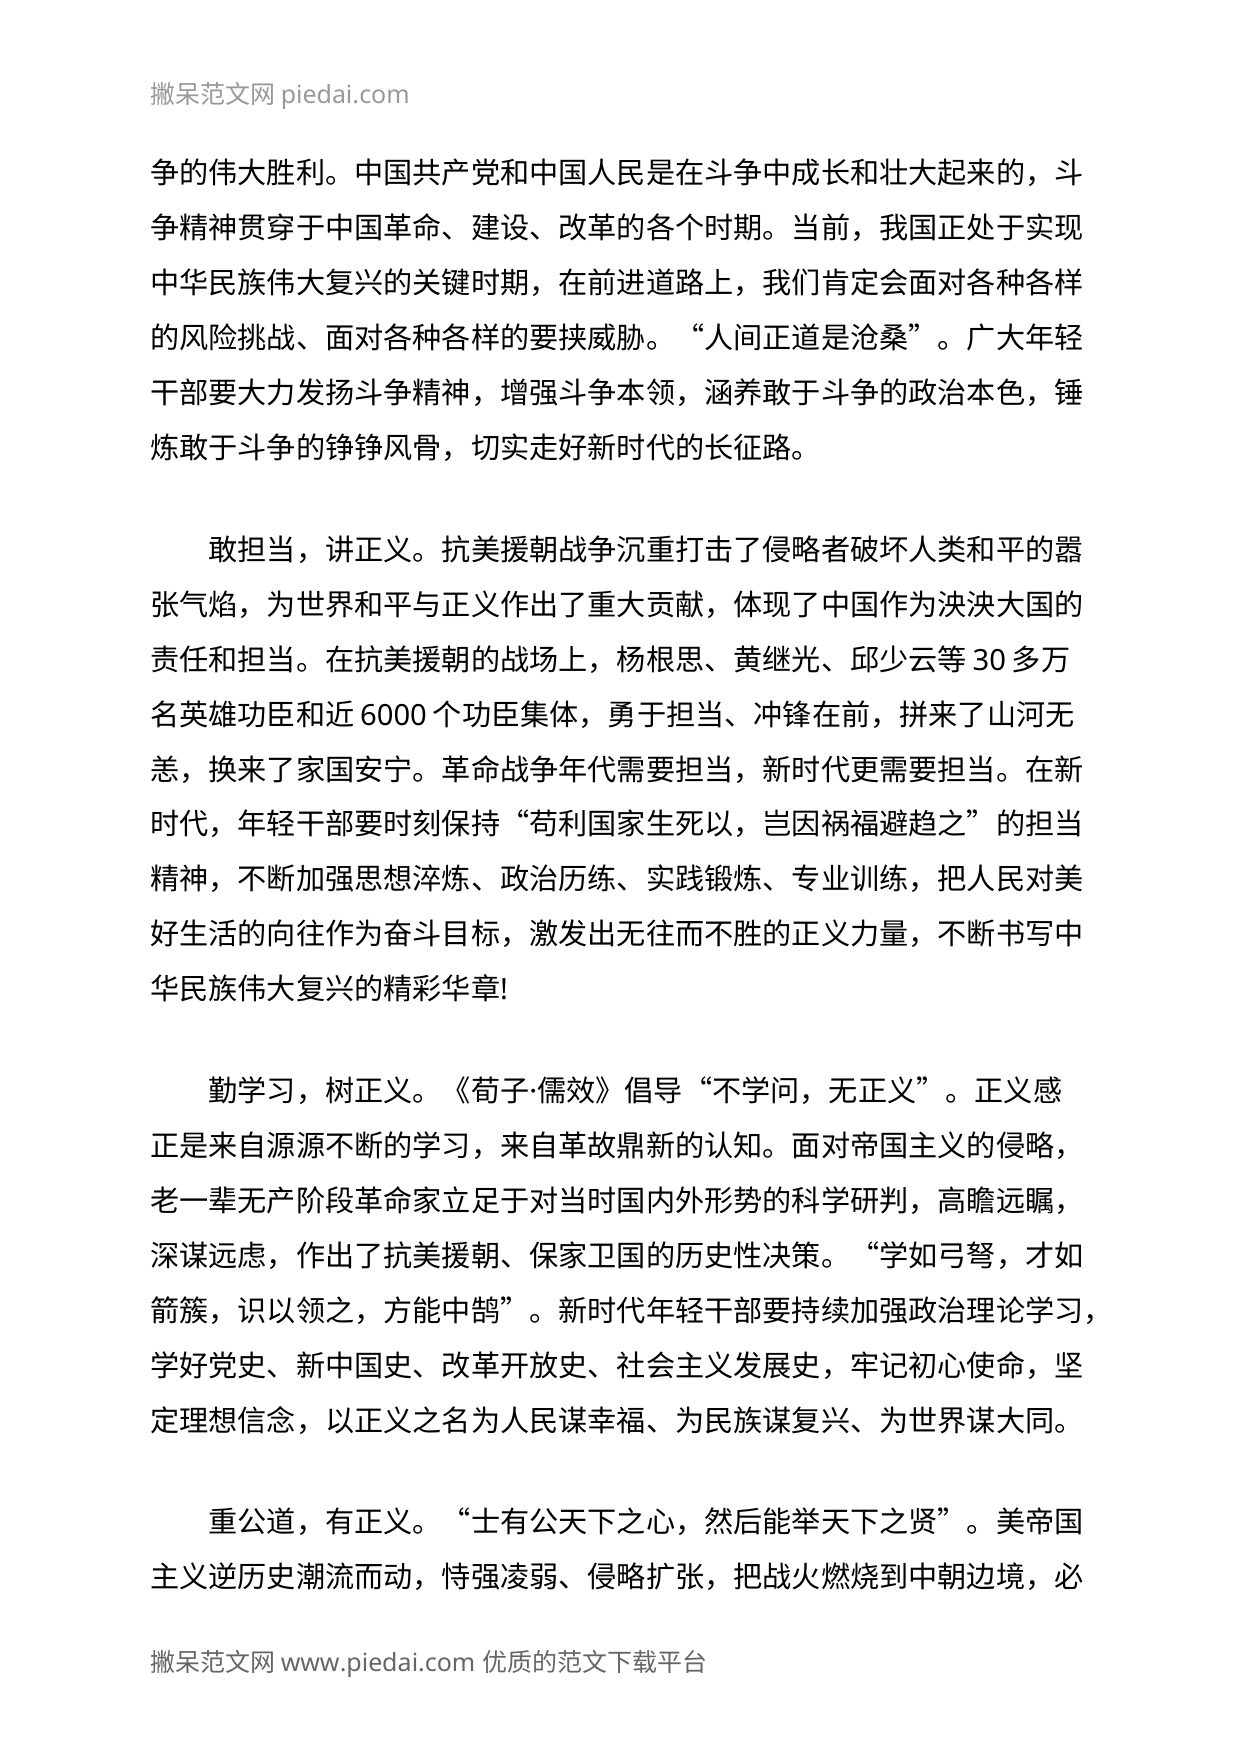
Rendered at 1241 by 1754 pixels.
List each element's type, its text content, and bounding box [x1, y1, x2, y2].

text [150, 1499, 1090, 1596]
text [150, 150, 1090, 467]
text 敢担当，讲正义。抗美援朝战争沉重打击了侵略者破坏人类和平的嚣张气焰，为世界和平与正义作出了重大贡献，体现了中国作为泱泱大国的责任和担当。在抗美援朝的战场上，杨根思、黄继光、邱少云等30多万名英雄功臣和近6000个功臣集体，勇于担当、冲锋在前，拼来了山河无恙，换来了家国安宁。革命战争年代需要担当，新时代更需要担当。在新时代，年轻干部要时刻保持“苟利国家生死以，岂因祸福避趋之”的担当精神，不断加强思想淬炼、政治历练、实践锻炼、专业训练，把人民对美好生活的向往作为奋斗目标，激发出无往而不胜的正义力量，不断书写中华民族伟大复兴的精彩华章! [150, 526, 1090, 1008]
text 勤学习，树正义。《荀子·儒效》倡导“不学问，无正义”。正义感正是来自源源不断的学习，来自革故鼎新的认知。面对帝国主义的侵略，老一辈无产阶段革命家立足于对当时国内外形势的科学研判，高瞻远瞩，深谋远虑，作出了抗美援朝、保家卫国的历史性决策。“学如弓弩，才如箭簇，识以领之，方能中鹄”。新时代年轻干部要持续加强政治理论学习，学好党史、新中国史、改革开放史、社会主义发展史，牢记初心使命，坚定理想信念，以正义之名为人民谋幸福、为民族谋复兴、为世界谋大同。 [150, 1068, 1090, 1439]
